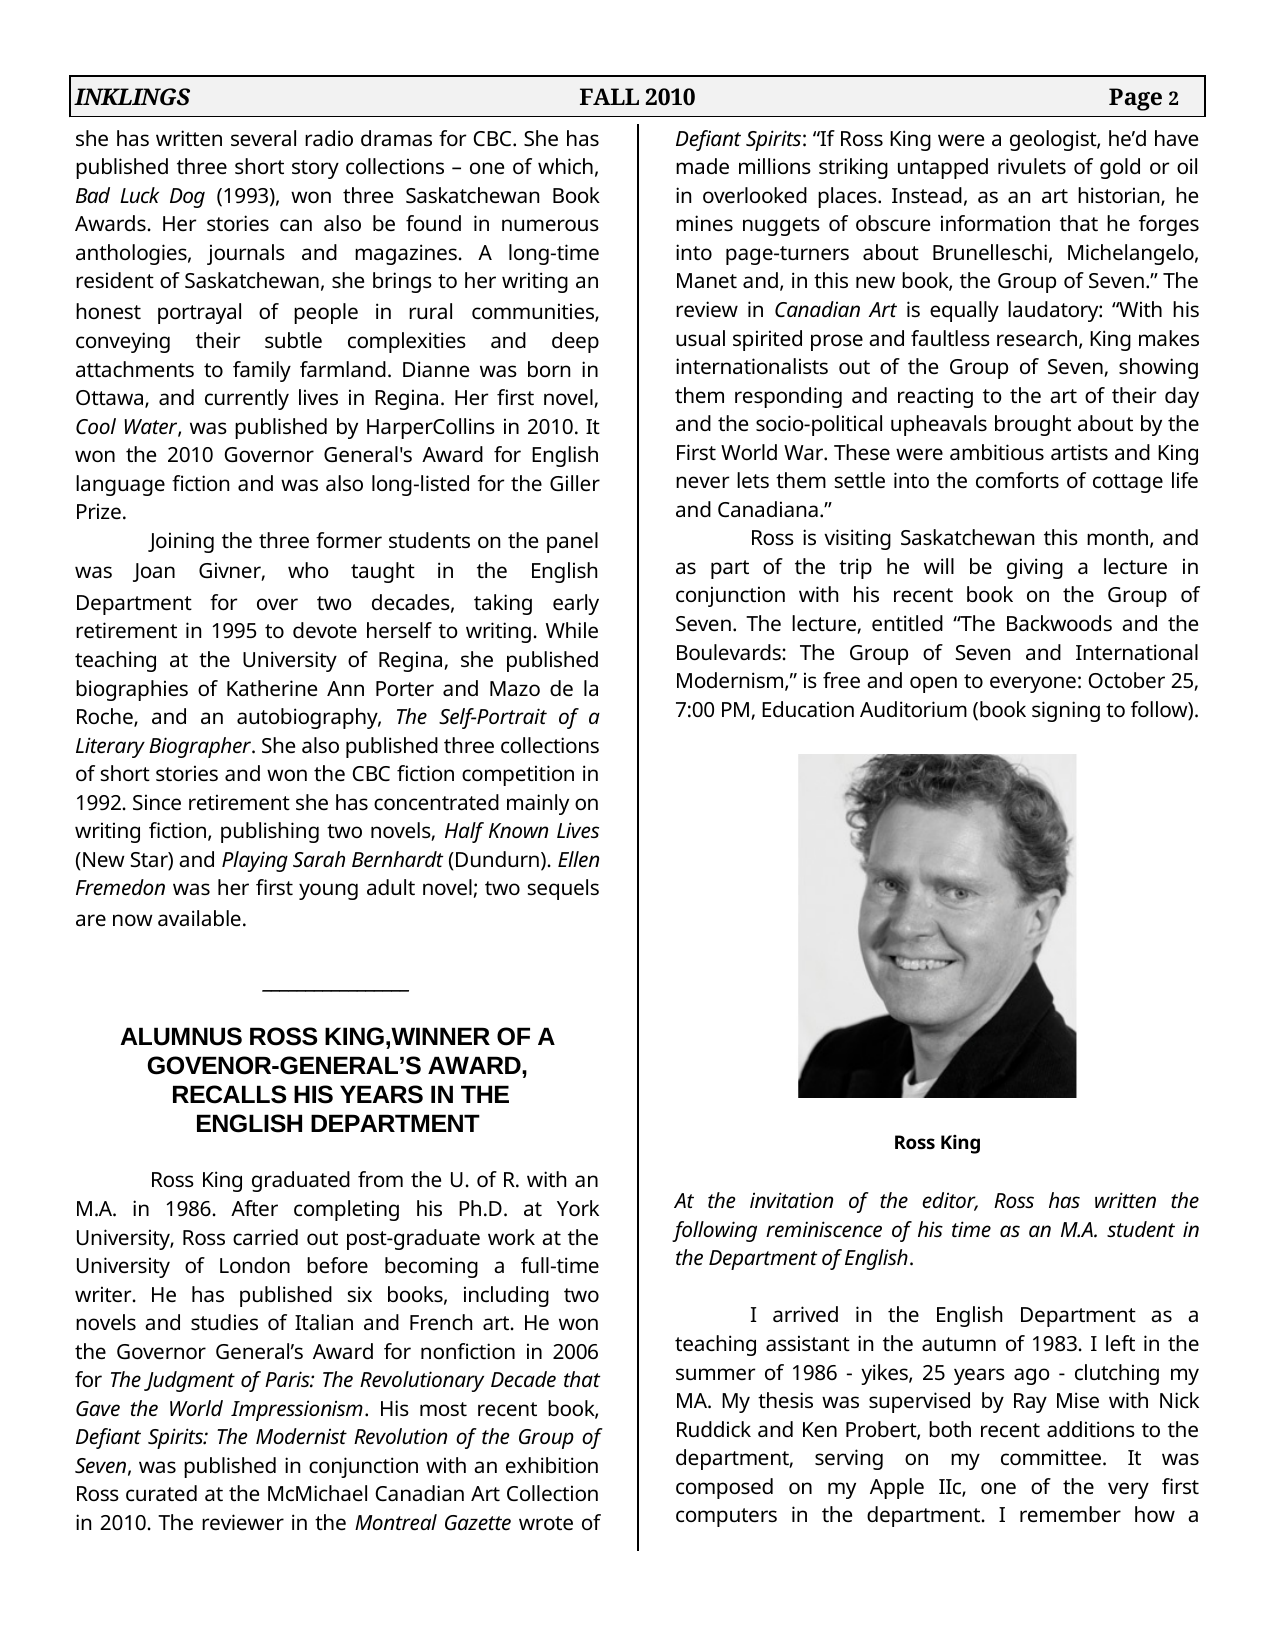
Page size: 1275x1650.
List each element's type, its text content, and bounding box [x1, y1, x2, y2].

text Ross is visiting Saskatchewan this month, and as part of the trip he will be giving a lecture in conjunction with his recent book on the Group of Seven. The lecture, entitled “The Backwoods and the Boulevards: The Group of Seven and International Modernism,” is free and open to everyone: October 25, 7:00 PM, Education Auditorium (book signing to follow). [675, 523, 1200, 723]
text Ross King [675, 1129, 1200, 1155]
text _________________ [75, 964, 600, 995]
text Ross King graduated from the U. of R. with an M.A. in 1986. After completing his Ph.D. at York University, Ross carried out post-graduate work at the University of London before becoming a full-time writer. He has published six books, including two novels and studies of Italian and French art. He won the Governor General’s Award for nonfiction in 2006 for The Judgment of Paris: The Revolutionary Decade that Gave the World Impressionism. His most recent book, Defiant Spirits: The Modernist Revolution of the Group of Seven, was published in conjunction with an exhibition Ross curated at the McMichael Canadian Art Collection in 2010. The reviewer in the Montreal Gazette wrote of Defiant Spirits: “If Ross King were a geologist, he’d have made millions striking untapped rivulets of gold or oil in overlooked places. Instead, as an art historian, he mines nuggets of obscure information that he forges into page-turners about Brunelleschi, Michelangelo, Manet and, in this new book, the Group of Seven.” The review in Canadian Art is equally laudatory: “With his usual spirited prose and faultless research, King makes internationalists out of the Group of Seven, showing them responding and reacting to the art of their day and the socio-political upheavals brought about by the First World War. These were ambitious artists and King never lets them settle into the comforts of cottage life and Canadiana.” [75, 1165, 600, 1536]
text Ross King graduated from the U. of R. with an M.A. in 1986. After completing his Ph.D. at York University, Ross carried out post-graduate work at the University of London before becoming a full-time writer. He has published six books, including two novels and studies of Italian and French art. He won the Governor General’s Award for nonfiction in 2006 for The Judgment of Paris: The Revolutionary Decade that Gave the World Impressionism. His most recent book, Defiant Spirits: The Modernist Revolution of the Group of Seven, was published in conjunction with an exhibition Ross curated at the McMichael Canadian Art Collection in 2010. The reviewer in the Montreal Gazette wrote of Defiant Spirits: “If Ross King were a geologist, he’d have made millions striking untapped rivulets of gold or oil in overlooked places. Instead, as an art historian, he mines nuggets of obscure information that he forges into page-turners about Brunelleschi, Michelangelo, Manet and, in this new book, the Group of Seven.” The review in Canadian Art is equally laudatory: “With his usual spirited prose and faultless research, King makes internationalists out of the Group of Seven, showing them responding and reacting to the art of their day and the socio-political upheavals brought about by the First World War. These were ambitious artists and King never lets them settle into the comforts of cottage life and Canadiana.” [675, 124, 1200, 523]
text RECALLS HIS YEARS IN THE [75, 1080, 600, 1109]
text ENGLISH DEPARTMENT [75, 1109, 600, 1138]
text ALUMNUS ROSS KING,WINNER OF A GOVENOR-GENERAL’S AWARD, [75, 1022, 600, 1080]
text At the invitation of the editor, Ross has written the following reminiscence of his time as an M.A. student in the Department of English. [675, 1186, 1200, 1272]
text Joining the three former students on the panel was Joan Givner, who taught in the English Department for over two decades, taking early retirement in 1995 to devote herself to writing. While teaching at the University of Regina, she published biographies of Katherine Ann Porter and Mazo de la Roche, and an autobiography, The Self-Portrait of a Literary Biographer. She also published three collections of short stories and won the CBC fiction competition in 1992. Since retirement she has concentrated mainly on writing fiction, publishing two novels, Half Known Lives (New Star) and Playing Sarah Bernhardt (Dundurn). Ellen Fremedon was her first young adult novel; two sequels are now available. [75, 526, 600, 933]
picture [675, 754, 1201, 1098]
